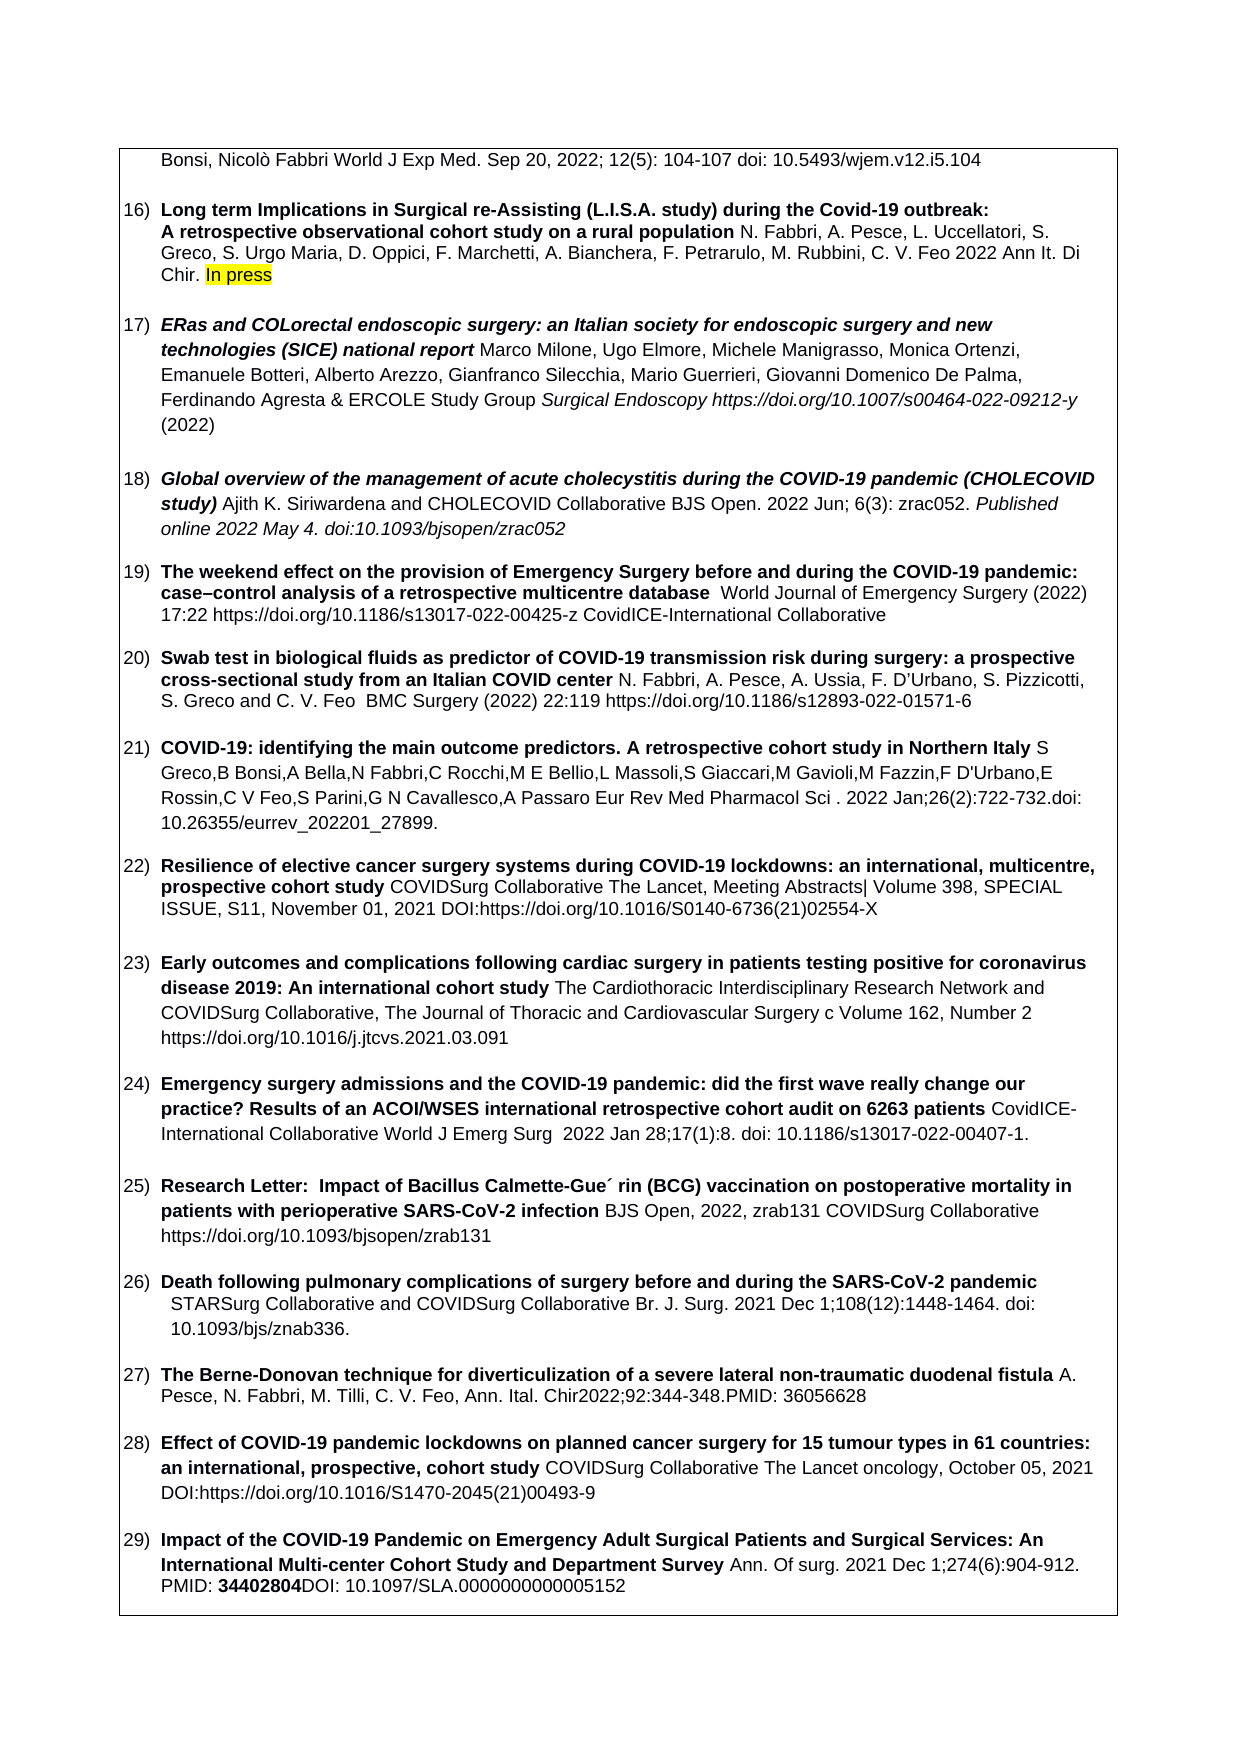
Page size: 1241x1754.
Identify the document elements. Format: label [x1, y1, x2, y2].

table_cell [120, 149, 1117, 1615]
